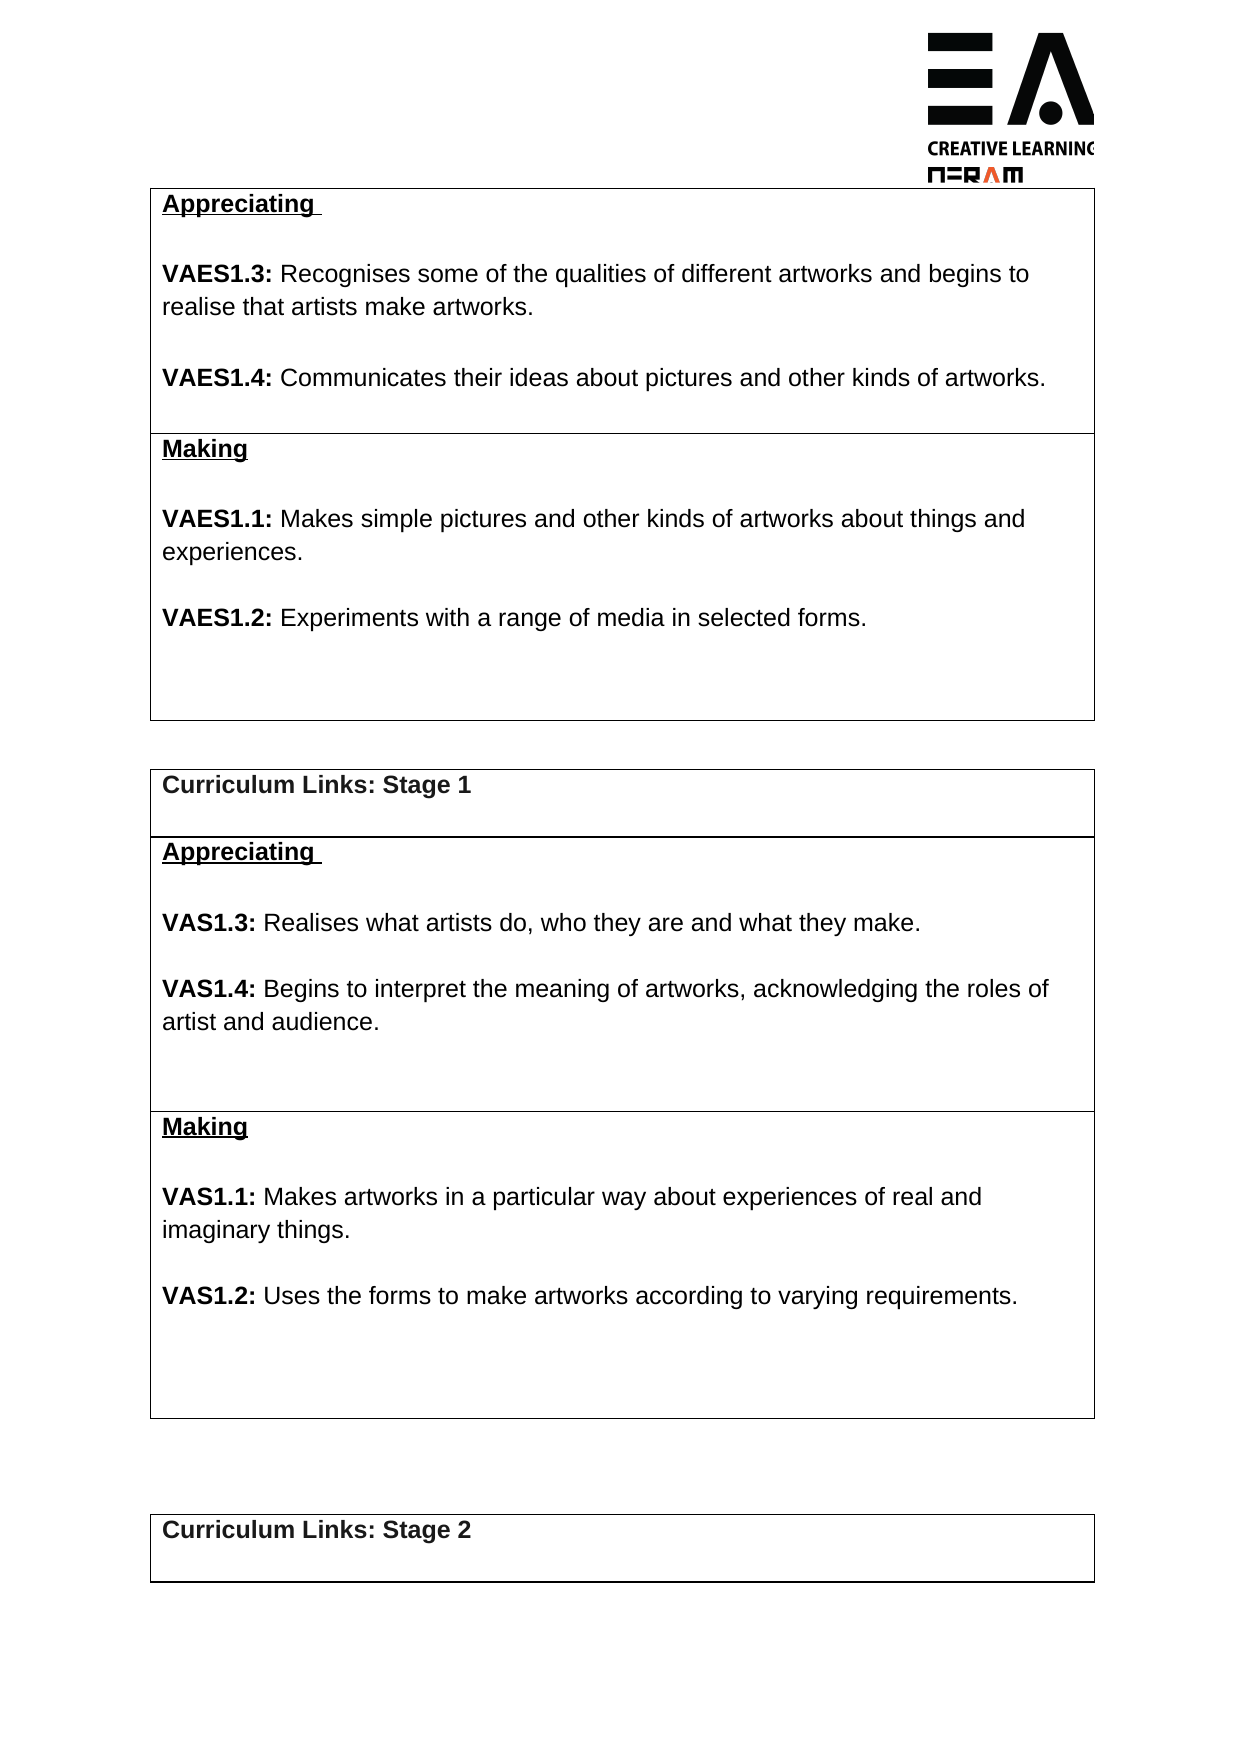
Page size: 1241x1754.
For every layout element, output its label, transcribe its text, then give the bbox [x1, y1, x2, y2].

table_cell Making VAS1.1: Makes artworks in a particular way about experiences of real and imaginary things. VAS1.2: Uses the forms to make artworks according to varying requirements. [151, 1112, 1094, 1418]
table_header Curriculum Links: Stage 2 [151, 1515, 1094, 1581]
table_cell Appreciating VAS1.3: Realises what artists do, who they are and what they make. VAS1.4: Begins to interpret the meaning of artworks, acknowledging the roles of artist and audience. [151, 838, 1094, 1111]
table_cell Making VAES1.1: Makes simple pictures and other kinds of artworks about things and experiences. VAES1.2: Experiments with a range of media in selected forms. [151, 434, 1094, 720]
picture [928, 32, 1094, 183]
table_cell Appreciating VAES1.3: Recognises some of the qualities of different artworks and begins to realise that artists make artworks. VAES1.4: Communicates their ideas about pictures and other kinds of artworks. [151, 189, 1094, 433]
table_header Curriculum Links: Stage 1 [151, 770, 1094, 836]
